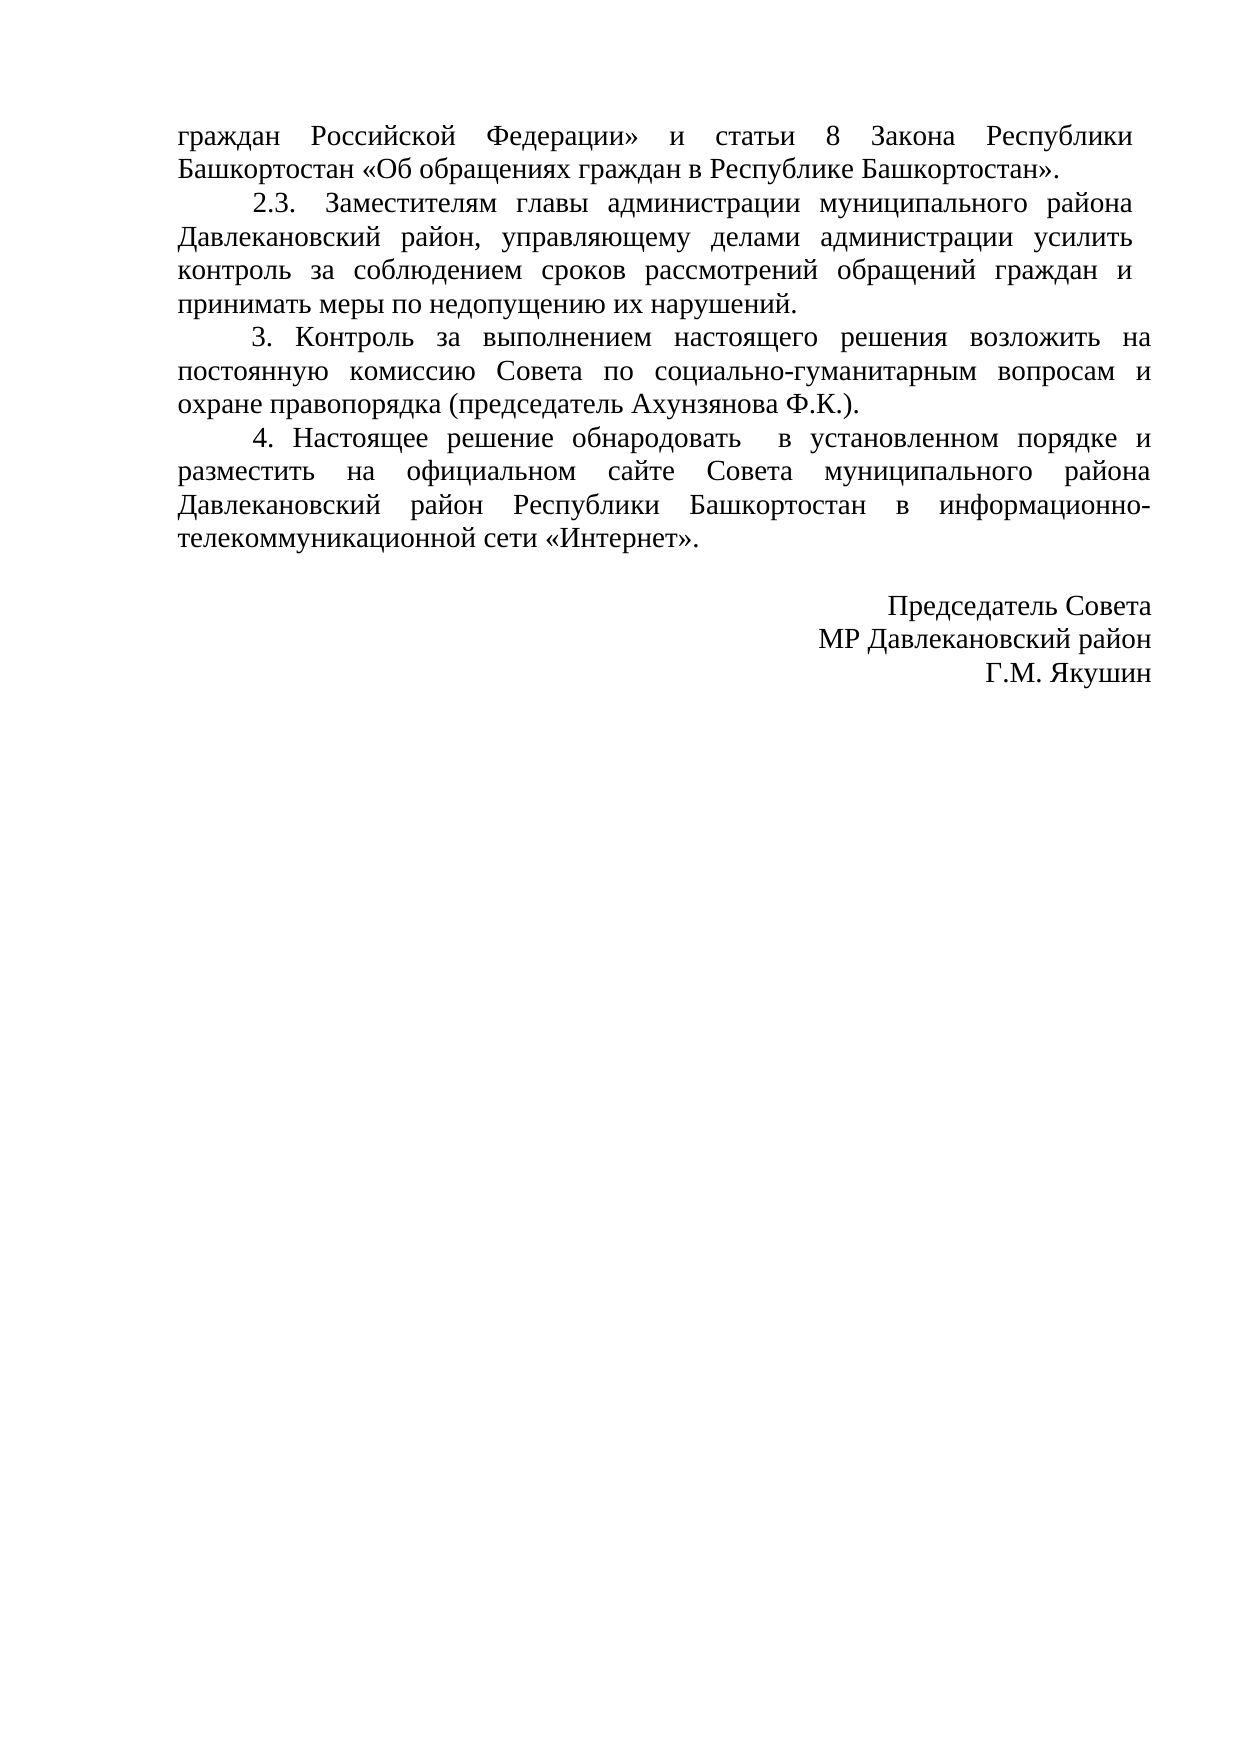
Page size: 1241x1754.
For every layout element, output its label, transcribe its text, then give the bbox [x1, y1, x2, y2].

text 2.3. Заместителям главы администрации муниципального района Давлекановский район, управляющему делами администрации усилить контроль за соблюдением сроков рассмотрений обращений граждан и принимать меры по недопущению их нарушений. [177, 185, 1133, 319]
text МР Давлекановский район [177, 621, 1152, 655]
text Г.М. Якушин [177, 655, 1152, 688]
text Председатель Совета [177, 588, 1152, 621]
text 4. Настоящее решение обнародовать в установленном порядке и разместить на официальном сайте Совета муниципального района Давлекановский район Республики Башкортостан в информационно-телекоммуникационной сети «Интернет». [177, 420, 1152, 554]
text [177, 118, 1133, 185]
text 3. Контроль за выполнением настоящего решения возложить на постоянную комиссию Совета по социально-гуманитарным вопросам и охране правопорядка (председатель Ахунзянова Ф.К.). [177, 319, 1152, 420]
